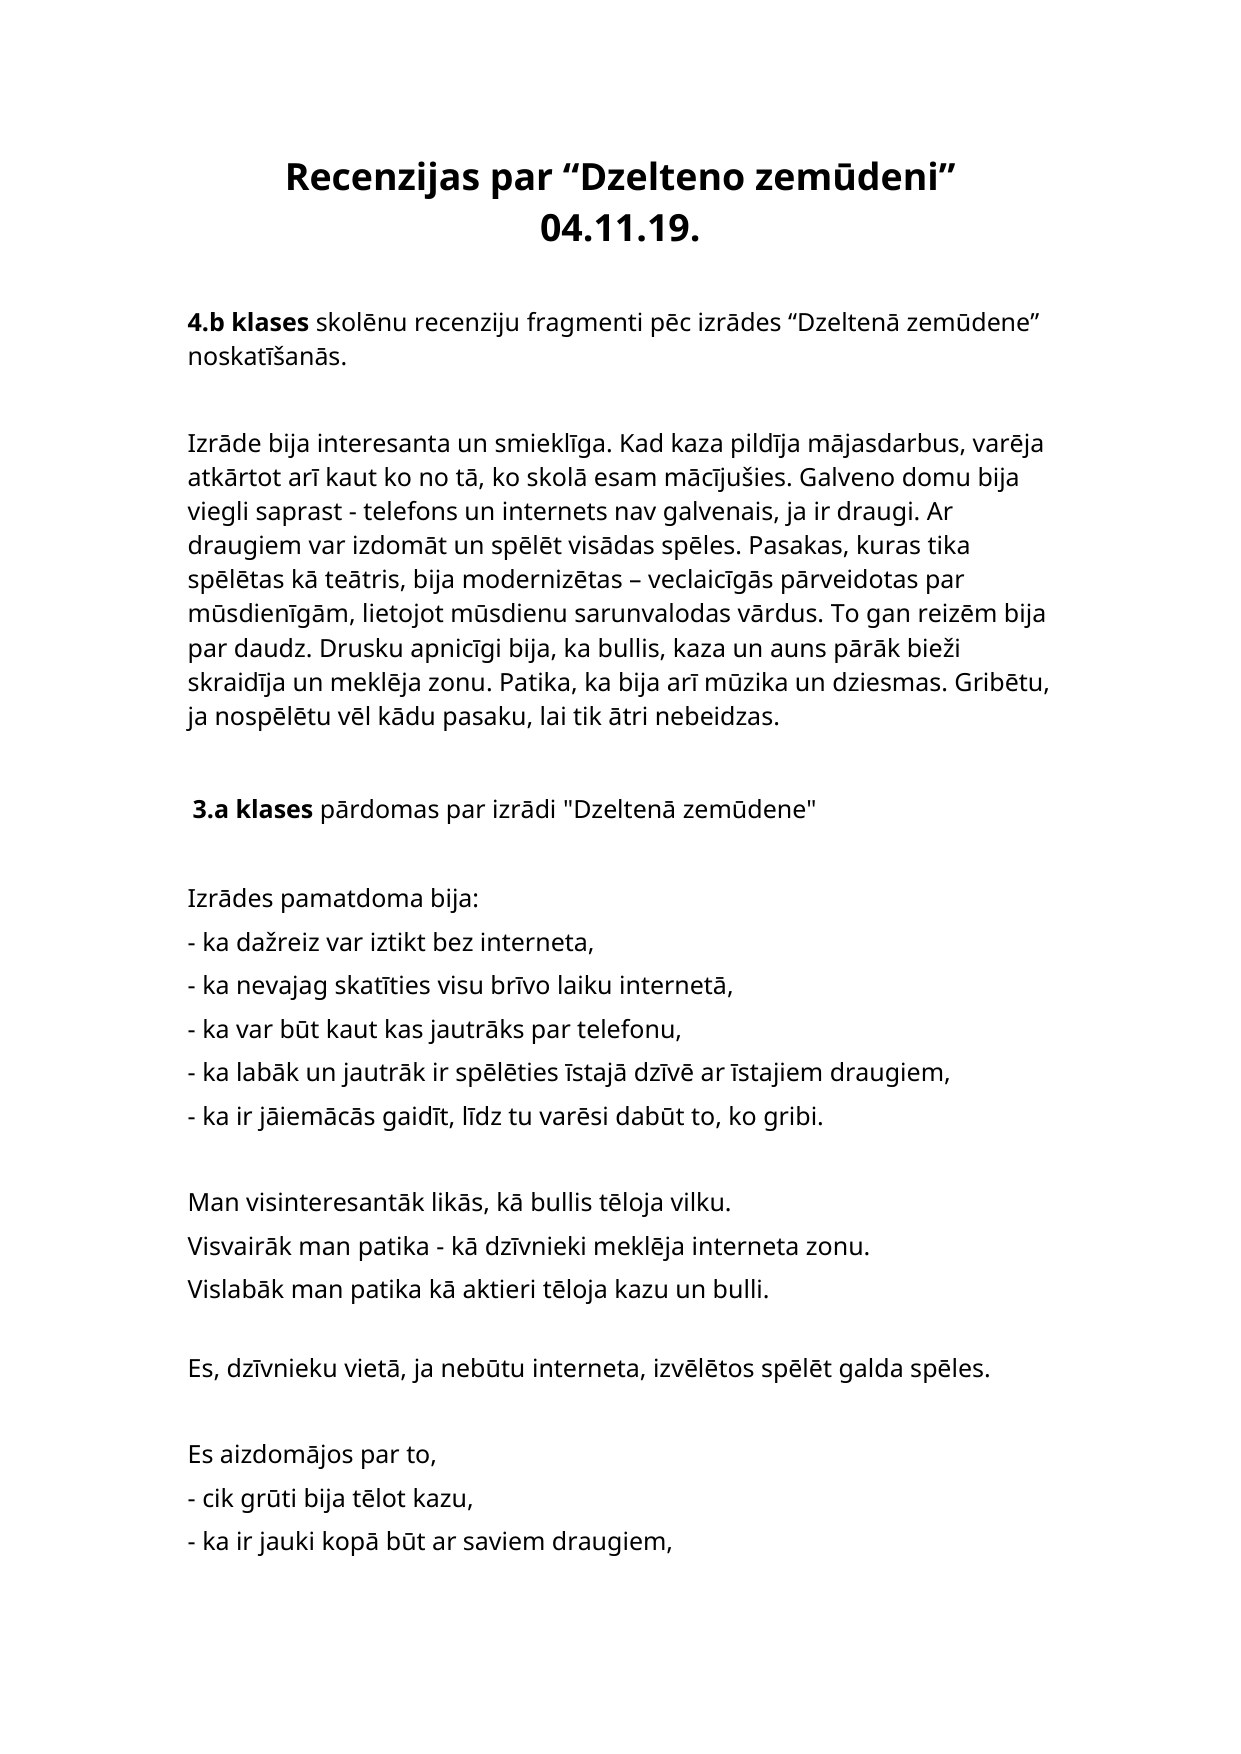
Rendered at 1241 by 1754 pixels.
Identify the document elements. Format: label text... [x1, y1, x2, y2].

text Izrādes pamatdoma bija: [187, 881, 1053, 915]
text - ka ir jāiemācās gaidīt, līdz tu varēsi dabūt to, ko gribi. [187, 1098, 1053, 1132]
text Es, dzīvnieku vietā, ja nebūtu interneta, izvēlētos spēlēt galda spēles. [187, 1350, 1053, 1384]
text - ka labāk un jautrāk ir spēlēties īstajā dzīvē ar īstajiem draugiem, [187, 1055, 1053, 1089]
text Visvairāk man patika - kā dzīvnieki meklēja interneta zonu. [187, 1228, 1053, 1263]
text 3.a klases pārdomas par izrādi "Dzeltenā zemūdene" [187, 791, 1053, 826]
text Izrāde bija interesanta un smieklīga. Kad kaza pildīja mājasdarbus, varēja atkārtot arī kaut ko no tā, ko skolā esam mācījušies. Galveno domu bija viegli saprast - telefons un internets nav galvenais, ja ir draugi. Ar draugiem var izdomāt un spēlēt visādas spēles. Pasakas, kuras tika spēlētas kā teātris, bija modernizētas – veclaicīgās pārveidotas par mūsdienīgām, lietojot mūsdienu sarunvalodas vārdus. To gan reizēm bija par daudz. Drusku apnicīgi bija, ka bullis, kaza un auns pārāk bieži skraidīja un meklēja zonu. Patika, ka bija arī mūzika un dziesmas. Gribētu, ja nospēlētu vēl kādu pasaku, lai tik ātri nebeidzas. [187, 426, 1053, 732]
text Es aizdomājos par to, [187, 1437, 1053, 1471]
text Man visinteresantāk likās, kā bullis tēloja vilku. [187, 1185, 1053, 1219]
text Recenzijas par “Dzelteno zemūdeni” 04.11.19. [187, 150, 1053, 252]
text - ka var būt kaut kas jautrāks par telefonu, [187, 1011, 1053, 1045]
text - cik grūti bija tēlot kazu, [187, 1481, 1053, 1515]
text Vislabāk man patika kā aktieri tēloja kazu un bulli. [187, 1272, 1053, 1306]
text - ka nevajag skatīties visu brīvo laiku internetā, [187, 968, 1053, 1002]
text - ka dažreiz var iztikt bez interneta, [187, 924, 1053, 958]
text 4.b klases skolēnu recenziju fragmenti pēc izrādes “Dzeltenā zemūdene” noskatīšanās. [187, 305, 1053, 373]
text - ka ir jauki kopā būt ar saviem draugiem, [187, 1524, 1053, 1558]
